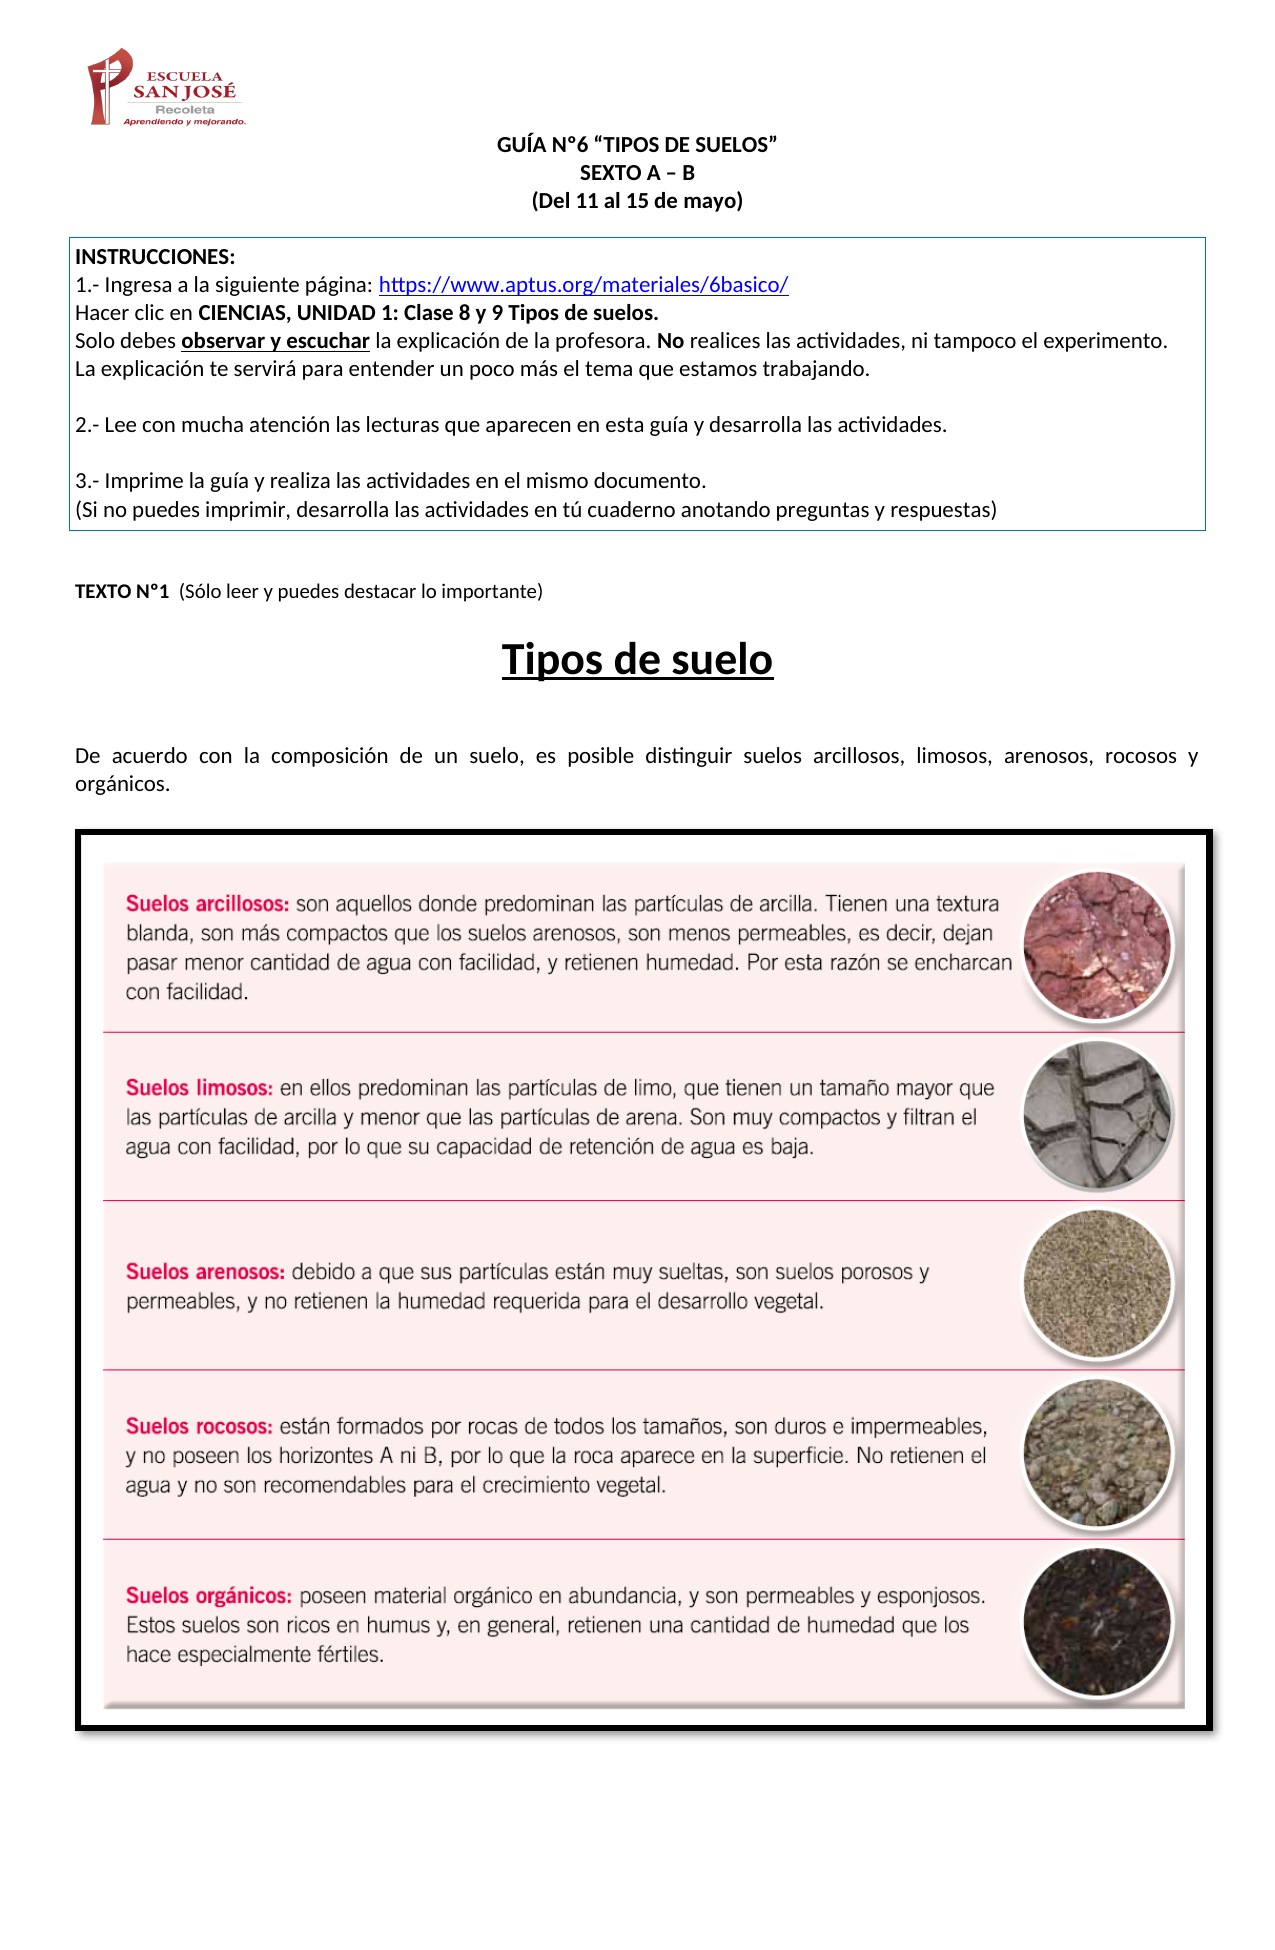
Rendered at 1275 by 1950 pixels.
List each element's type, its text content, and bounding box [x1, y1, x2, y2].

text 3.- Imprime la guía y realiza las actividades en el mismo documento. [75, 467, 1200, 495]
text La explicación te servirá para entender un poco más el tema que estamos trabajando. [75, 354, 1200, 383]
text (Si no puedes imprimir, desarrolla las actividades en tú cuaderno anotando preguntas y respuestas) [75, 495, 1200, 523]
text Hacer clic en CIENCIAS, UNIDAD 1: Clase 8 y 9 Tipos de suelos. [75, 298, 1200, 327]
text SEXTO A – B [75, 158, 1200, 186]
text TEXTO Nº1 (Sólo leer y puedes destacar lo importante) [75, 579, 1200, 604]
text Solo debes observar y escuchar la explicación de la profesora. No realices las actividades, ni tampoco el experimento. [75, 327, 1200, 354]
text (Del 11 al 15 de mayo) [75, 186, 1200, 214]
text Tipos de suelo [75, 629, 1200, 686]
text 1.- Ingresa a la siguiente página: https://www.aptus.org/materiales/6basico/ [75, 271, 1200, 298]
text De acuerdo con la composición de un suelo, es posible distinguir suelos arcillosos, limosos, arenosos, rocosos y orgánicos. [75, 741, 1200, 797]
text 2.- Lee con mucha atención las lecturas que aparecen en esta guía y desarrolla las actividades. [75, 411, 1200, 439]
text GUÍA Nº6 “TIPOS DE SUELOS” [75, 130, 1200, 158]
text INSTRUCCIONES: [75, 242, 1200, 271]
picture [75, 44, 252, 131]
